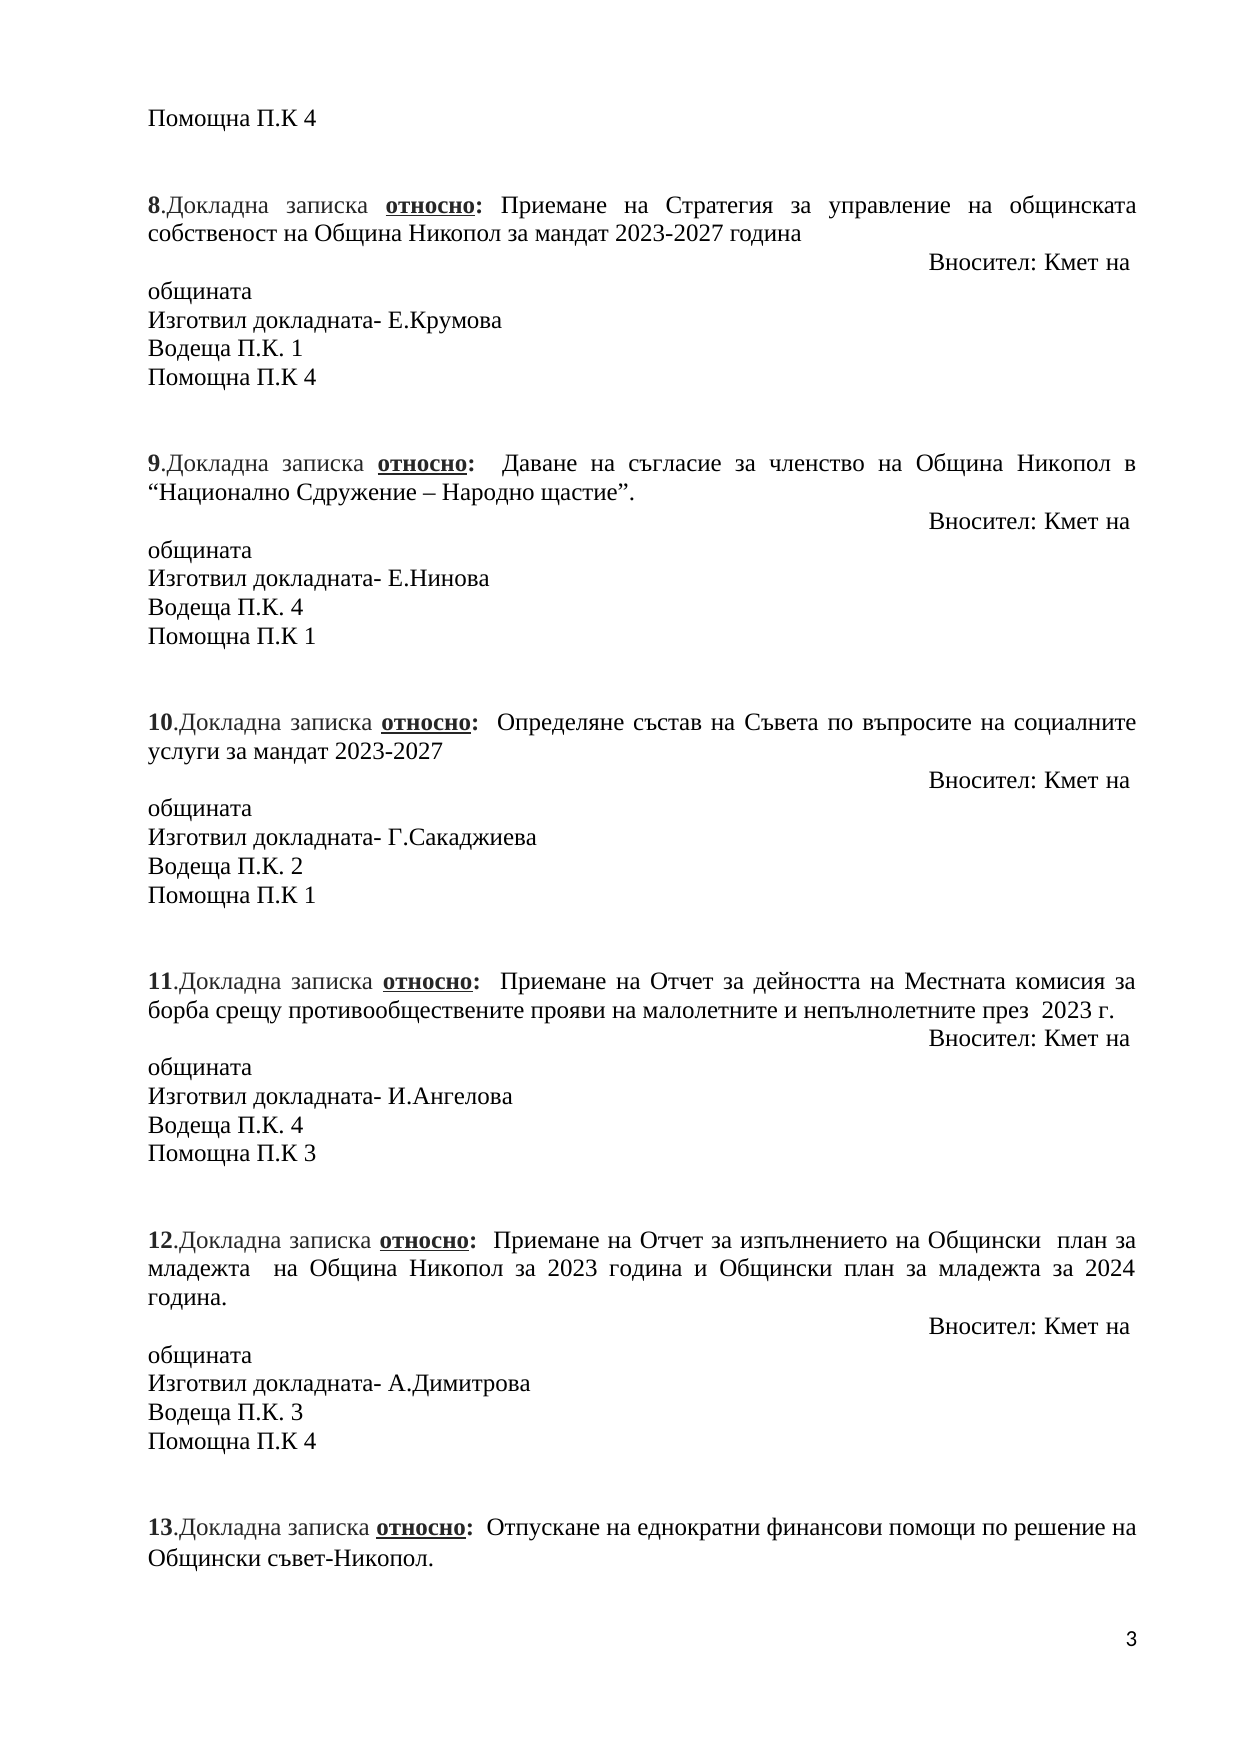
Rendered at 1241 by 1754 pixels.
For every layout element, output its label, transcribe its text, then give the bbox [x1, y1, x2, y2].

text Водеща П.К. 2 [148, 851, 1137, 880]
text 12.Докладна записка относно: Приемане на Отчет за изпълнението на Общински план за младежта на Община Никопол за 2023 година и Общински план за младежта за 2024 година. [148, 1225, 1137, 1311]
text Вносител: Кмет на общината [148, 765, 1137, 822]
text Изготвил докладната- И.Ангелова [148, 1081, 1137, 1110]
text Помощна П.К 1 [148, 621, 1137, 650]
text Изготвил докладната- Е.Крумова [148, 305, 1137, 333]
text Помощна П.К 1 [148, 880, 1137, 908]
text 13.Докладна записка относно: Отпускане на еднократни финансови помощи по решение на Общински съвет-Никопол. [148, 1512, 1137, 1572]
text Помощна П.К 4 [148, 362, 1137, 391]
text Водеща П.К. 4 [148, 592, 1137, 621]
text Водеща П.К. 3 [148, 1397, 1137, 1426]
text Изготвил докладната- А.Димитрова [148, 1368, 1137, 1397]
text Вносител: Кмет на общината [148, 1311, 1137, 1368]
text Вносител: Кмет на общината [148, 247, 1137, 305]
text Изготвил докладната- Г.Сакаджиева [148, 822, 1137, 851]
text 9.Докладна записка относно: Даване на съгласие за членство на Община Никопол в “Национално Сдружение – Народно щастие”. [148, 448, 1137, 506]
text Помощна П.К 3 [148, 1138, 1137, 1167]
text 8.Докладна записка относно: Приемане на Стратегия за управление на общинската собственост на Община Никопол за мандат 2023-2027 година [148, 190, 1137, 247]
text Вносител: Кмет на общината [148, 506, 1137, 563]
text Вносител: Кмет на общината [148, 1023, 1137, 1081]
text 10.Докладна записка относно: Определяне състав на Съвета по въпросите на социалните услуги за мандат 2023-2027 [148, 707, 1137, 765]
text 11.Докладна записка относно: Приемане на Отчет за дейността на Местната комисия за борба срещу противообществените прояви на малолетните и непълнолетните през 2023 г. [148, 966, 1137, 1023]
text Водеща П.К. 4 [148, 1110, 1137, 1138]
text Помощна П.К 4 [148, 1426, 1137, 1455]
text Помощна П.К 4 [148, 103, 1137, 132]
text Водеща П.К. 1 [148, 333, 1137, 362]
text Изготвил докладната- Е.Нинова [148, 563, 1137, 592]
